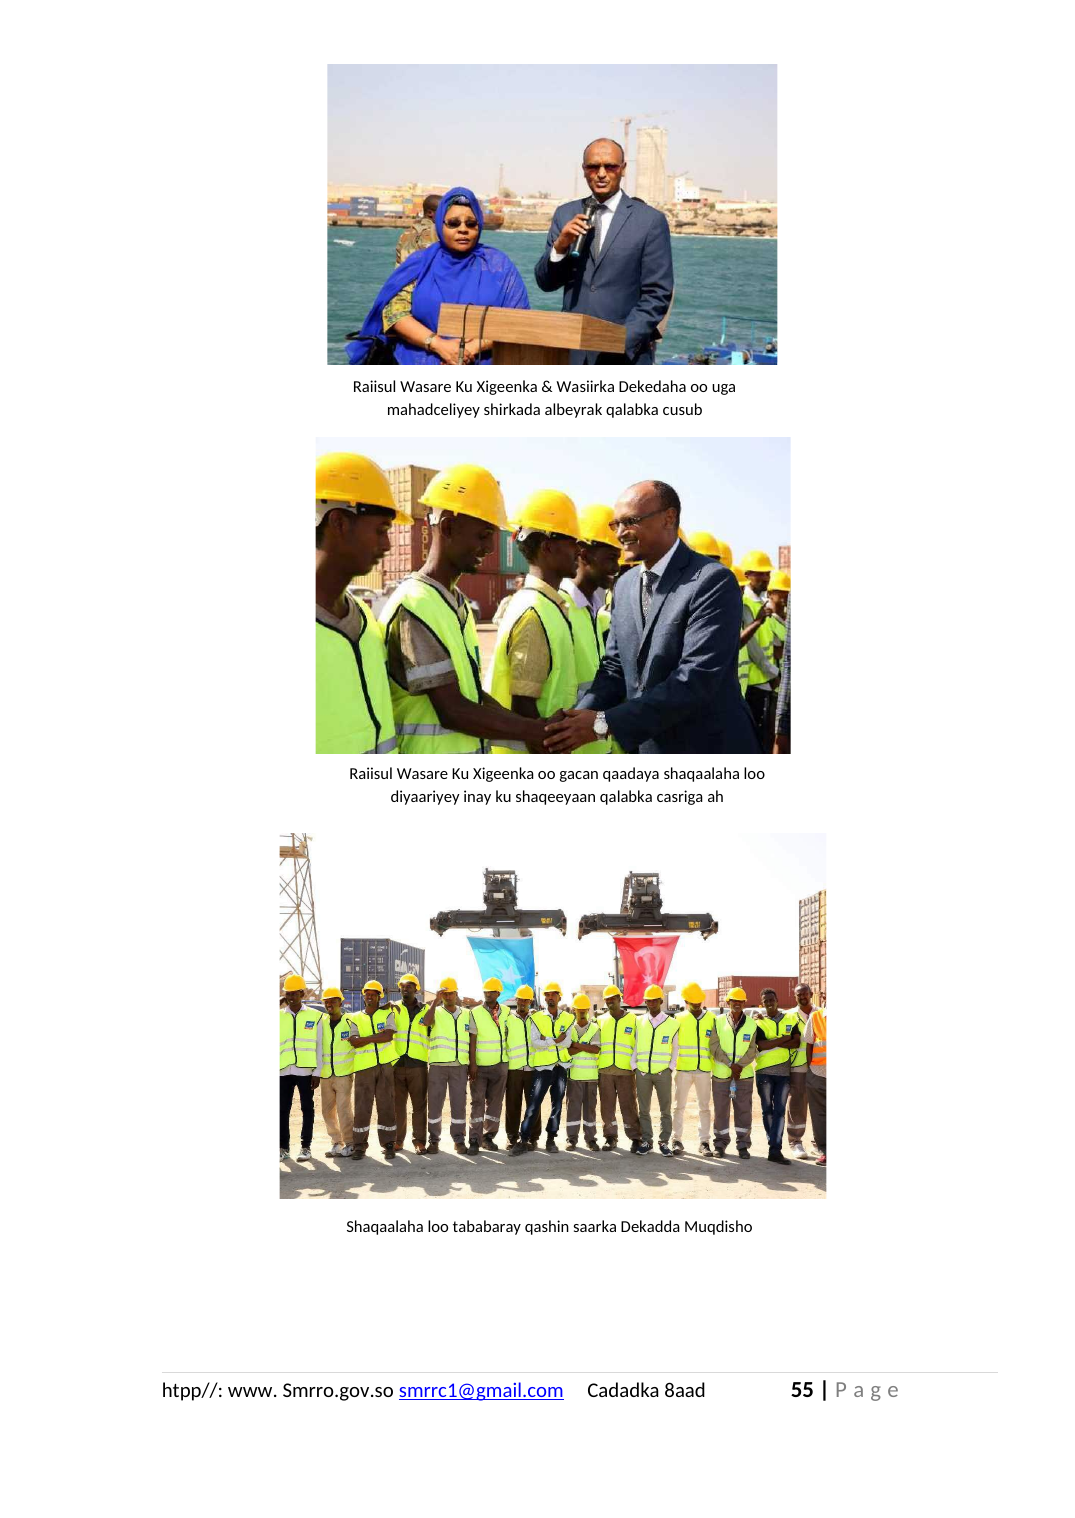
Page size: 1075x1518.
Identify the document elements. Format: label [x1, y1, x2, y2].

picture [279, 833, 827, 1199]
picture [315, 437, 791, 754]
picture [327, 64, 778, 365]
